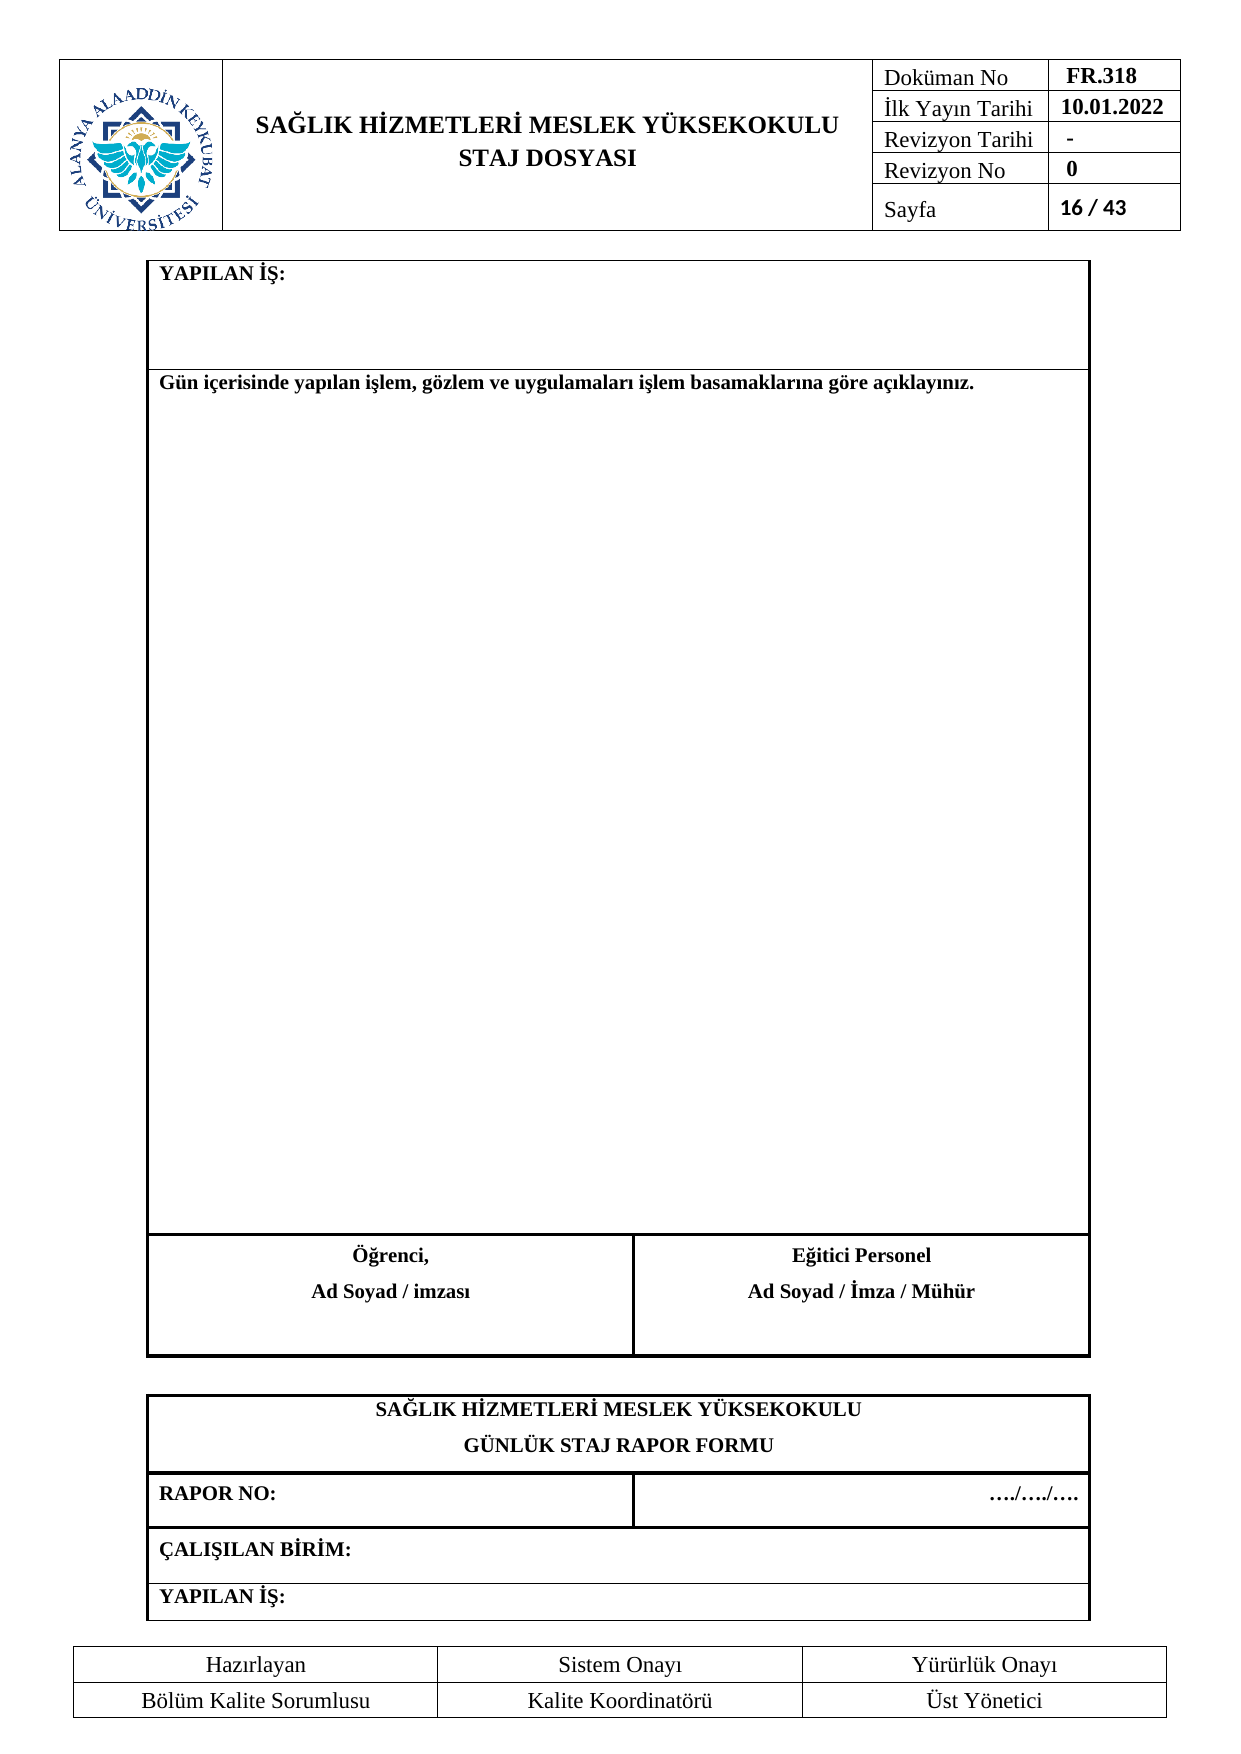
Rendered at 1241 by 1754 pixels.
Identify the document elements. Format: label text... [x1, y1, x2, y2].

table_cell YAPILAN İŞ: [149, 261, 1088, 369]
table_cell Öğrenci, Ad Soyad / imzası [149, 1236, 632, 1354]
table_cell RAPOR NO: [149, 1475, 632, 1526]
table_cell ÇALIŞILAN BİRİM: [149, 1529, 1088, 1583]
picture [70, 88, 213, 231]
table_cell YAPILAN İŞ: [149, 1584, 1088, 1620]
table_cell …./…./…. [635, 1475, 1088, 1526]
table_header SAĞLIK HİZMETLERİ MESLEK YÜKSEKOKULU GÜNLÜK STAJ RAPOR FORMU [149, 1397, 1088, 1471]
table_cell Eğitici Personel Ad Soyad / İmza / Mühür [635, 1236, 1088, 1354]
table_cell Gün içerisinde yapılan işlem, gözlem ve uygulamaları işlem basamaklarına göre açıklayınız. [149, 370, 1088, 1233]
